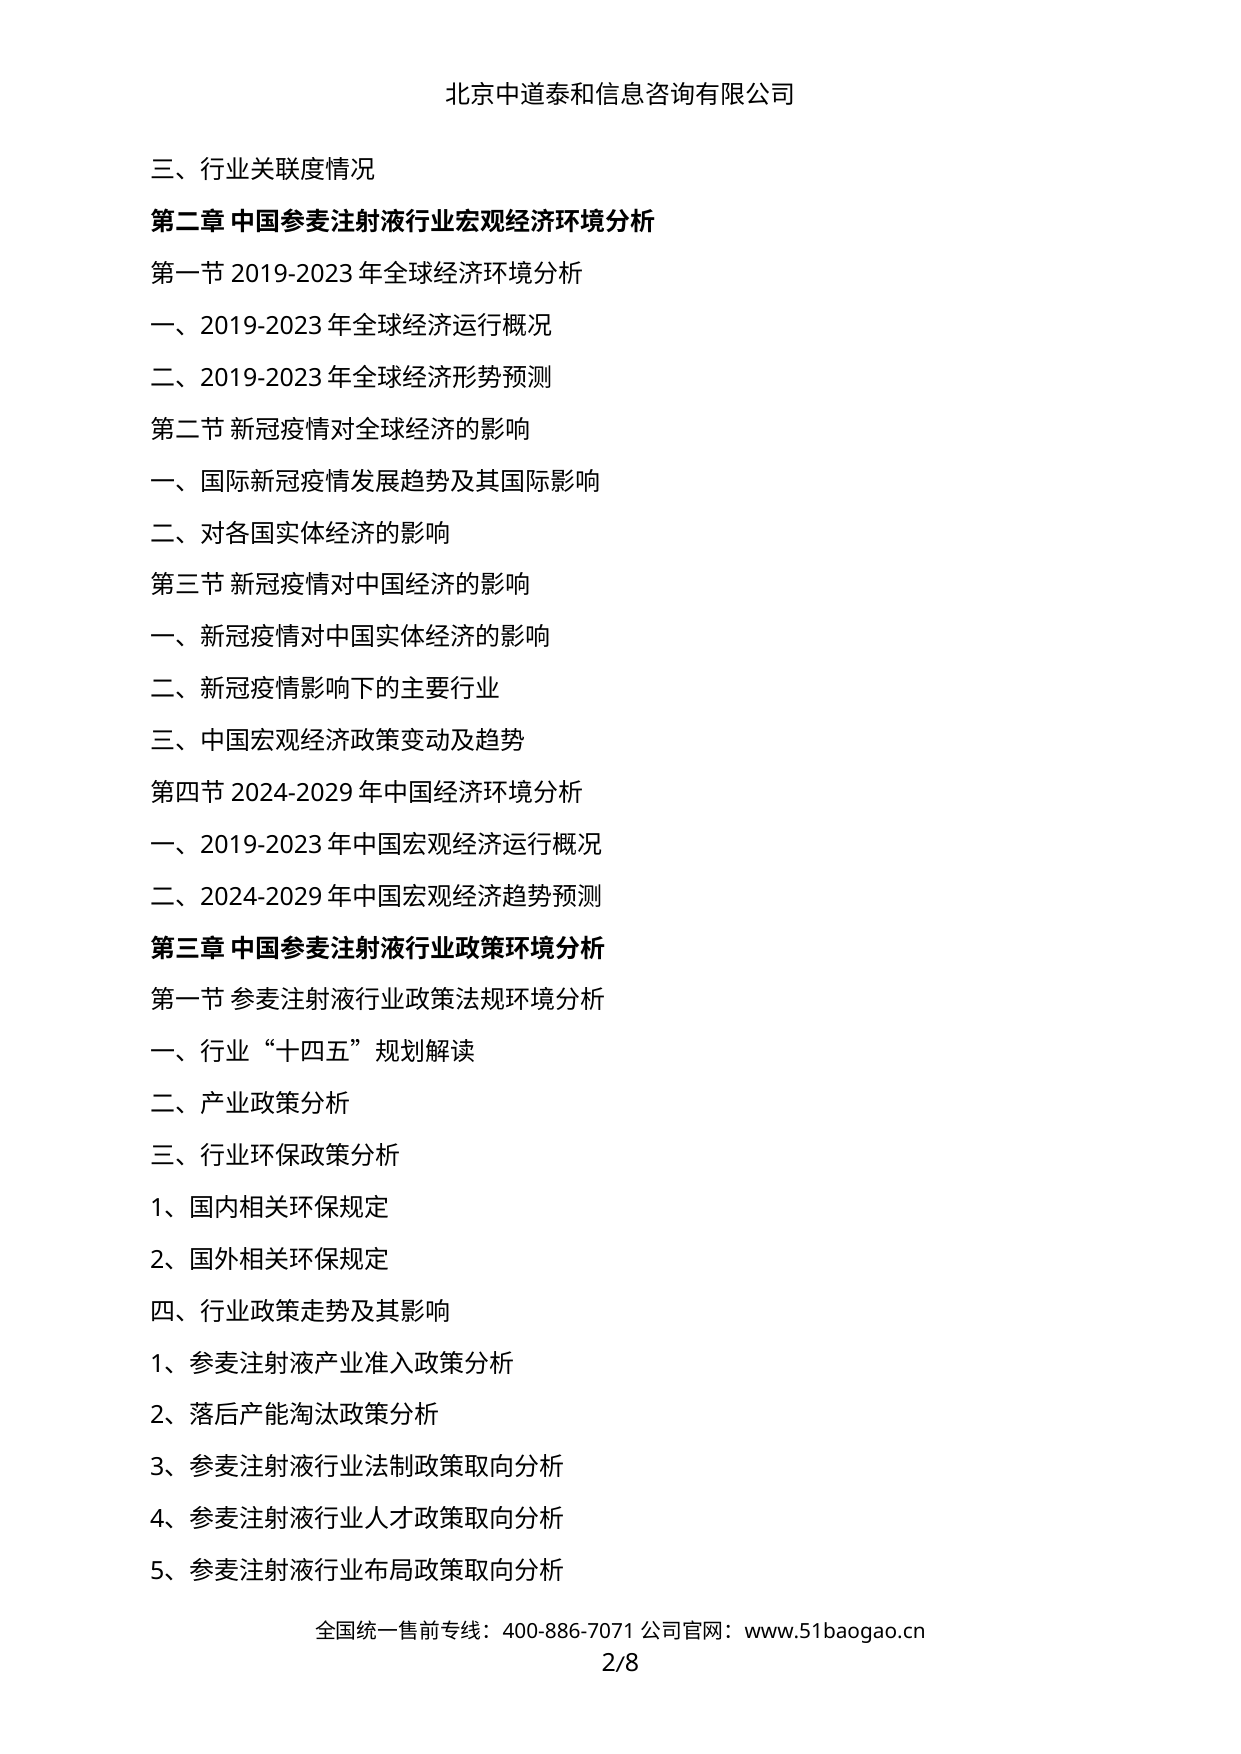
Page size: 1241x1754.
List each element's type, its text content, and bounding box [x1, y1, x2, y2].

text 二、2019-2023年全球经济形势预测 [150, 357, 1090, 394]
text 1、国内相关环保规定 [150, 1187, 1090, 1224]
text 第一节 2019-2023年全球经济环境分析 [150, 254, 1090, 290]
text 第三章 中国参麦注射液行业政策环境分析 [150, 928, 1090, 964]
text 2、落后产能淘汰政策分析 [150, 1395, 1090, 1431]
text 一、2019-2023年全球经济运行概况 [150, 306, 1090, 342]
text 第二节 新冠疫情对全球经济的影响 [150, 409, 1090, 446]
text 三、行业环保政策分析 [150, 1136, 1090, 1172]
text 第一节 参麦注射液行业政策法规环境分析 [150, 980, 1090, 1016]
text 5、参麦注射液行业布局政策取向分析 [150, 1551, 1090, 1587]
text 二、对各国实体经济的影响 [150, 513, 1090, 549]
text 四、行业政策走势及其影响 [150, 1291, 1090, 1327]
text 4、参麦注射液行业人才政策取向分析 [150, 1499, 1090, 1535]
text 一、国际新冠疫情发展趋势及其国际影响 [150, 461, 1090, 497]
text 三、中国宏观经济政策变动及趋势 [150, 721, 1090, 757]
text 第三节 新冠疫情对中国经济的影响 [150, 565, 1090, 601]
text 二、产业政策分析 [150, 1084, 1090, 1120]
text 第二章 中国参麦注射液行业宏观经济环境分析 [150, 202, 1090, 238]
text 2、国外相关环保规定 [150, 1239, 1090, 1276]
text 一、新冠疫情对中国实体经济的影响 [150, 617, 1090, 653]
text 3、参麦注射液行业法制政策取向分析 [150, 1447, 1090, 1483]
text 1、参麦注射液产业准入政策分析 [150, 1343, 1090, 1379]
text 二、2024-2029年中国宏观经济趋势预测 [150, 876, 1090, 912]
text 一、行业“十四五”规划解读 [150, 1032, 1090, 1068]
text 第四节 2024-2029年中国经济环境分析 [150, 772, 1090, 809]
text 一、2019-2023年中国宏观经济运行概况 [150, 824, 1090, 861]
text 二、新冠疫情影响下的主要行业 [150, 669, 1090, 705]
text 三、行业关联度情况 [150, 150, 1090, 186]
